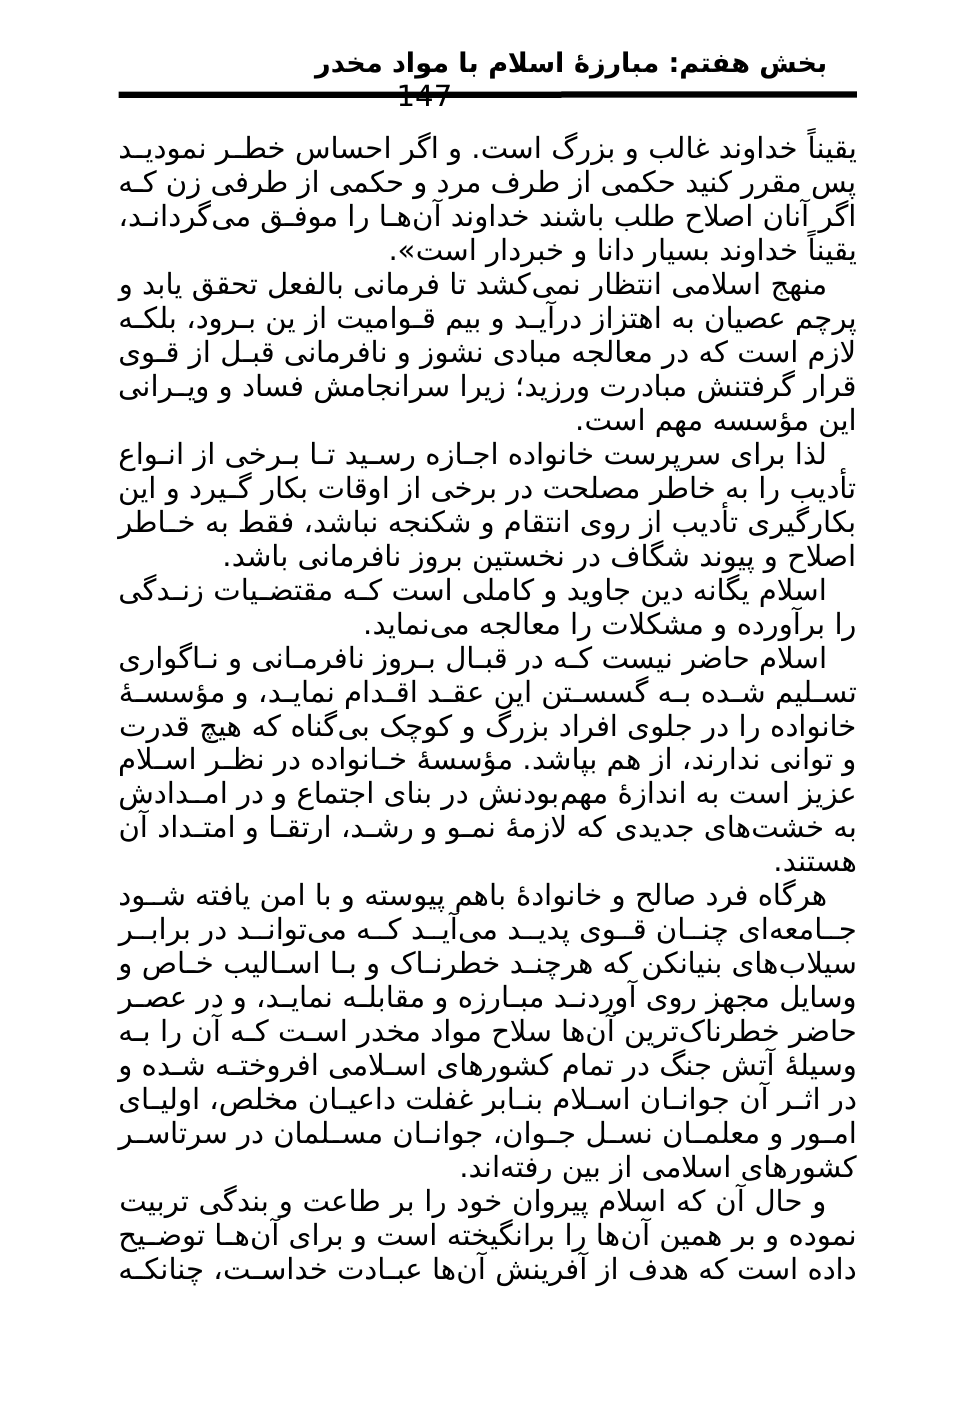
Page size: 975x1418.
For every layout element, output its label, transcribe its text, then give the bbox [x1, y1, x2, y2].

text هرگاه فرد صالح و خانوادۀ باهم پیوسته و با امن یافته شود جامعه‌ای چنان قوی پدید می‌آید که می‌تواند در برابر سیلاب‌های بنیانکن که هرچند خطرناک و با اسالیب خاص و وسایل مجهز روی آوردند مبارزه و مقابله نماید، و در عصر حاضر خطرناک‌ترین آن‌ها سلاح مواد مخدر است که آن را به وسیلۀ آتش جنگ در تمام کشورهای اسلامی افروخته شده و در اثر آن جوانان اسلام بنابر غفلت داعیان مخلص، اولیای امور و معلمان نسل جوان، جوانان مسلمان در سرتاسر کشورهای اسلامی از بین رفته‌اند. [118, 879, 857, 1184]
text اسلام یگانه دین جاوید و کاملی است که مقتضیات زندگی را برآورده و مشکلات را معالجه می‌نماید. [118, 573, 857, 641]
text اسلام حاضر نیست که در قبال بروز نافرمانی و ناگواری تسلیم شده به گسستن این عقد اقدام نماید، و مؤسسۀ خانواده را در جلوی افراد بزرگ و کوچک بی‌گناه که هیچ قدرت و توانی ندارند، از هم بپاشد. مؤسسۀ خانواده در نظر اسلام عزیز است به اندازۀ مهم‌بودنش در بنای اجتماع و در امدادش به خشت‌های جدیدی که لازمۀ نمو و رشد، ارتقا و امتداد آن هستند. [118, 641, 857, 879]
text منهج اسلامی انتظار نمی‌کشد تا فرمانی بالفعل تحقق یابد و پرچم عصیان به اهتزاز درآید و بیم قوامیت از ین برود، بلکه لازم است که در معالجه مبادی نشوز و نافرمانی قبل از قوی قرار گرفتنش مبادرت ورزید؛ زیرا سرانجامش فساد و ویرانی این مؤسسه مهم است. [118, 267, 857, 437]
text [118, 1184, 857, 1286]
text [118, 132, 857, 267]
text لذا برای سرپرست خانواده اجازه رسید تا برخی از انواع تأدیب را به خاطر مصلحت در برخی از اوقات بکار گیرد و این بکارگیری تأدیب از روی انتقام و شکنجه نباشد، فقط به خاطر اصلاح و پیوند شگاف در نخستین بروز نافرمانی باشد. [118, 437, 857, 573]
